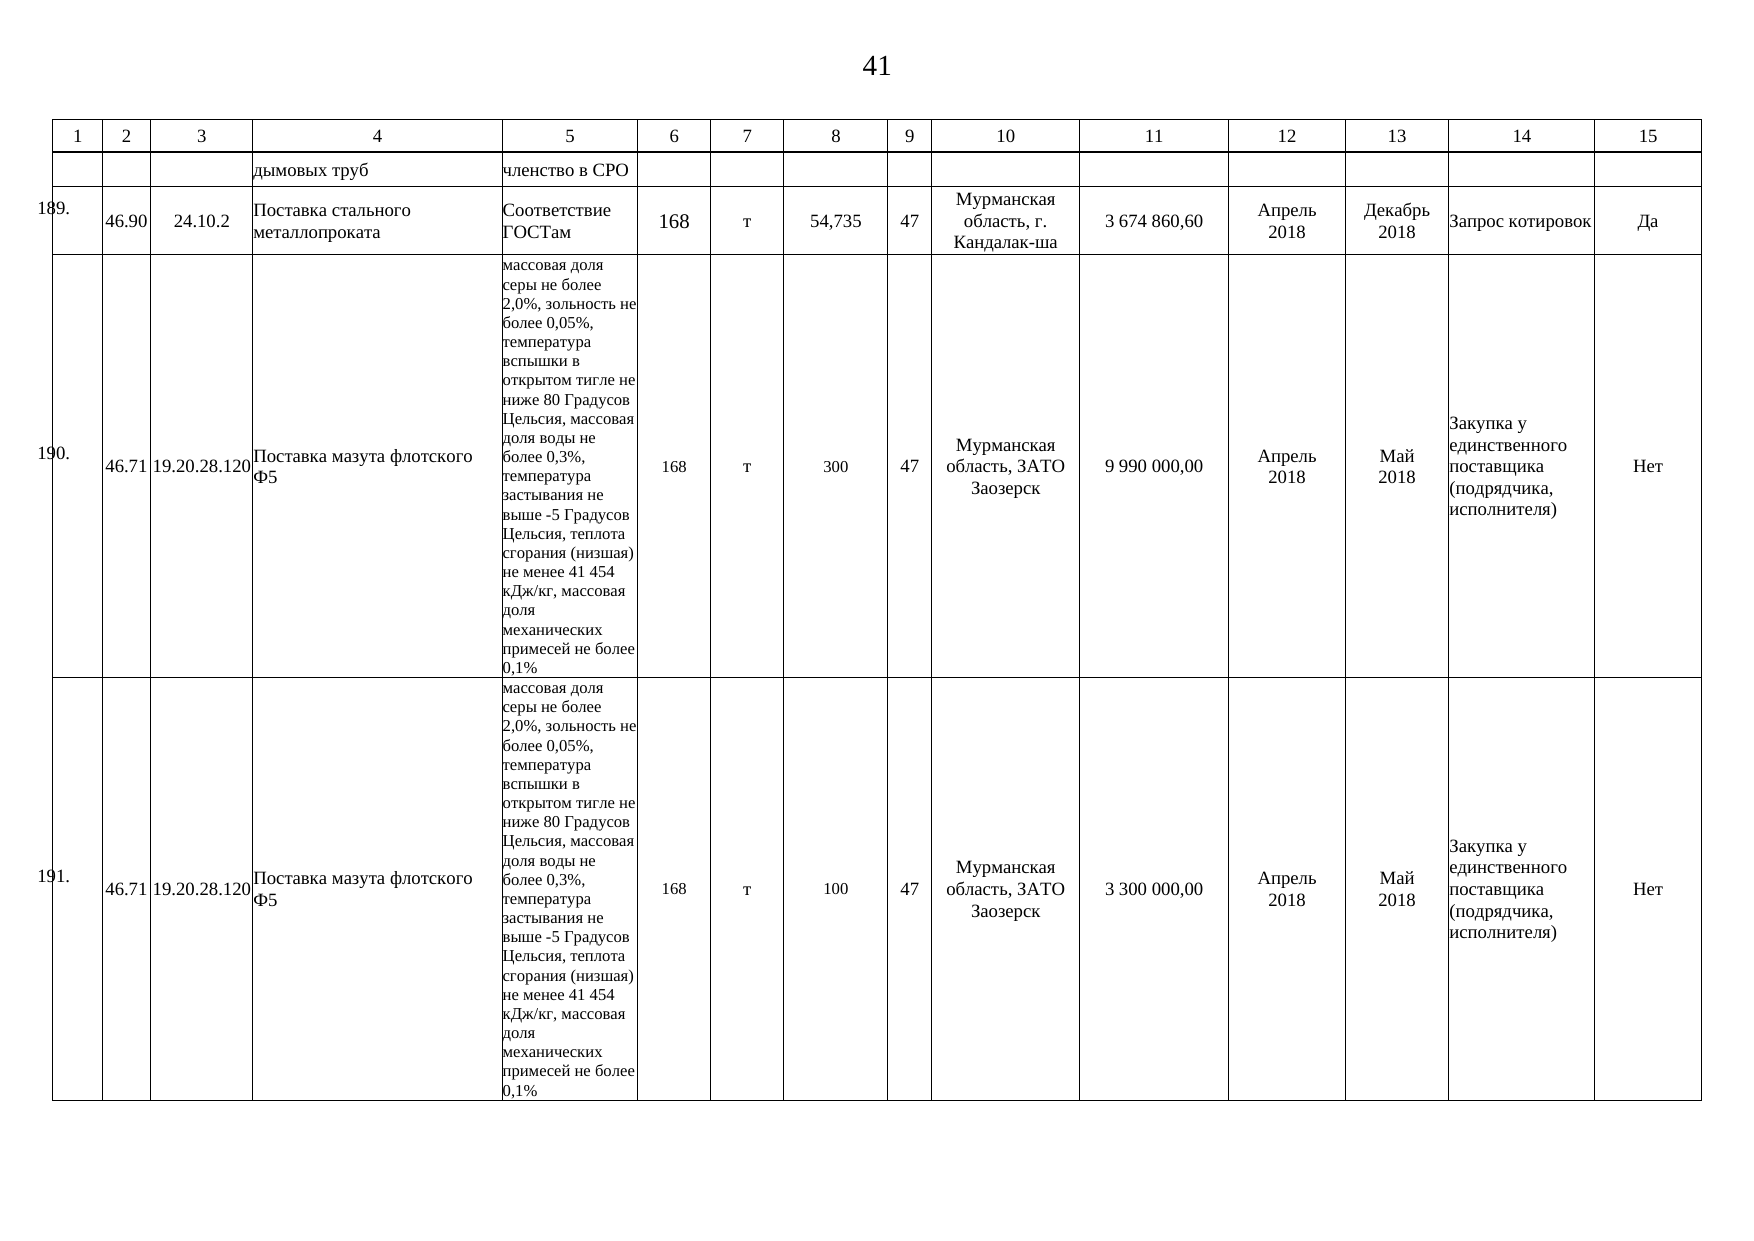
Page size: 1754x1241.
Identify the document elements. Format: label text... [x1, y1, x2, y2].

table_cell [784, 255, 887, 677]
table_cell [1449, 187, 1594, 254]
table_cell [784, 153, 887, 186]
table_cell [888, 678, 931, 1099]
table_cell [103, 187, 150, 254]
table_header 6 [638, 120, 710, 151]
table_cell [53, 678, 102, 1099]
table_header 3 [151, 120, 252, 151]
table_header 11 [1080, 120, 1228, 151]
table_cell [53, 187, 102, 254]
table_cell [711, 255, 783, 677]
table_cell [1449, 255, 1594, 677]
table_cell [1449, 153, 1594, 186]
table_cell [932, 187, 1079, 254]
table_header 2 [103, 120, 150, 151]
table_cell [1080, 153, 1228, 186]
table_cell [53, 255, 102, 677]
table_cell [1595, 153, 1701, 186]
table_header 7 [711, 120, 783, 151]
table_header 9 [888, 120, 931, 151]
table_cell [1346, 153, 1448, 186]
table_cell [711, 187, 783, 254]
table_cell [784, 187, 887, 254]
table_header 13 [1346, 120, 1448, 151]
table_header 12 [1229, 120, 1345, 151]
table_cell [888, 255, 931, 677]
table_header 14 [1449, 120, 1594, 151]
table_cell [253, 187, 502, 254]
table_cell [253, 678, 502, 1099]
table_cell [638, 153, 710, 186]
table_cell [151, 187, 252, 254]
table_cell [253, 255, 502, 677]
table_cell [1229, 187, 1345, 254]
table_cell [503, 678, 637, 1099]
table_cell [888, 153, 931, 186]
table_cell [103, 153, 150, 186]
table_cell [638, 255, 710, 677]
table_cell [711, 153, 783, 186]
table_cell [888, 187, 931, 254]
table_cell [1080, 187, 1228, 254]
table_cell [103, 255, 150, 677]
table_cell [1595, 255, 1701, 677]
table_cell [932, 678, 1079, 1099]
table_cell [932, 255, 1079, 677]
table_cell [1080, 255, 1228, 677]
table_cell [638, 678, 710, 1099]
table_header 1 [53, 120, 102, 151]
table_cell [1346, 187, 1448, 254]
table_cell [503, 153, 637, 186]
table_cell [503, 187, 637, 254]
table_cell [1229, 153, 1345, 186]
table_header 5 [503, 120, 637, 151]
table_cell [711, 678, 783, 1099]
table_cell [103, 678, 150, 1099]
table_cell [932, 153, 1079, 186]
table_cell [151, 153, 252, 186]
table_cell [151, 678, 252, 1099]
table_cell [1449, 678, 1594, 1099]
table_header 4 [253, 120, 502, 151]
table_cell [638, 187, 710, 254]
table_header 15 [1595, 120, 1701, 151]
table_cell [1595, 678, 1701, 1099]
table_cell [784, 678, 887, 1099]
table_header 10 [932, 120, 1079, 151]
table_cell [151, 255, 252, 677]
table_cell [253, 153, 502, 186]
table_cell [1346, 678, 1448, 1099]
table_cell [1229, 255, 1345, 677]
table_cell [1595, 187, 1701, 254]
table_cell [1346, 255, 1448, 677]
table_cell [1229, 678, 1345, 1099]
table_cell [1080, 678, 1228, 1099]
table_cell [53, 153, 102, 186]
table_header 8 [784, 120, 887, 151]
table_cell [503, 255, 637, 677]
